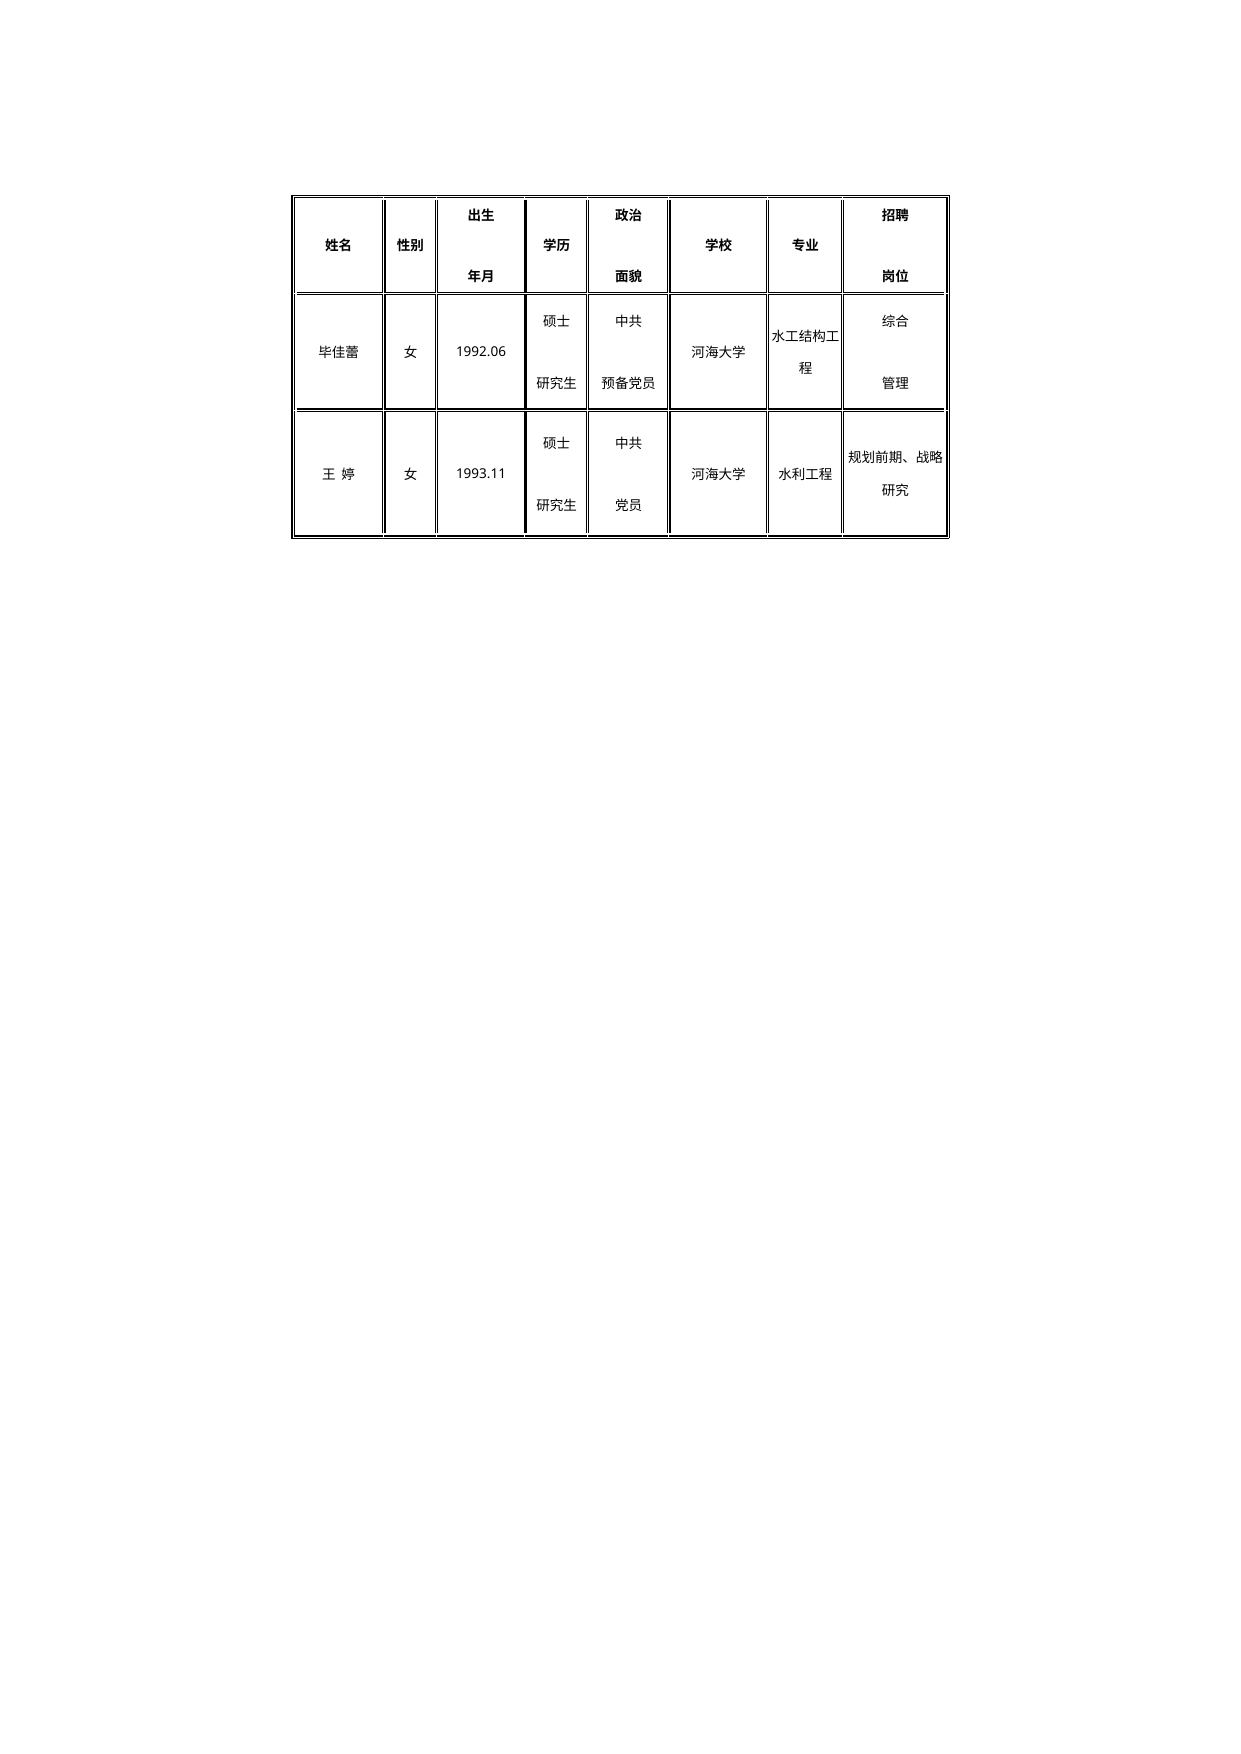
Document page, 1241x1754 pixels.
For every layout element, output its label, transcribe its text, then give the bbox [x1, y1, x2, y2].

table_header 学历 [525, 198, 588, 292]
table_cell 规划前期、战略研究 [843, 408, 947, 535]
table_cell 女 [384, 412, 436, 535]
table_header 招聘 岗位 [843, 198, 946, 292]
table_cell 女 [386, 295, 435, 408]
table_header 政治 面貌 [588, 196, 669, 292]
table_header 学校 [669, 198, 768, 292]
table_cell 综合 管理 [843, 292, 948, 408]
table_cell 水工结构工程 [769, 295, 841, 408]
table_cell 毕佳蕾 [293, 292, 384, 408]
table_cell 中共 党员 [588, 408, 669, 535]
table_cell 硕士 研究生 [525, 412, 588, 535]
table_cell 1993.11 [436, 412, 525, 535]
table_cell 硕士 研究生 [527, 295, 586, 408]
table_cell 河海大学 [669, 412, 768, 535]
table_header 姓名 [295, 196, 384, 292]
table_header 专业 [768, 198, 843, 292]
table_cell 王 婷 [295, 408, 384, 535]
table_cell 水利工程 [768, 412, 843, 535]
table_header 性别 [384, 198, 436, 292]
table_cell 1992.06 [438, 295, 524, 408]
table_cell 河海大学 [671, 295, 766, 408]
table_header 出生 年月 [436, 196, 525, 292]
table_cell 中共 预备党员 [589, 295, 667, 408]
